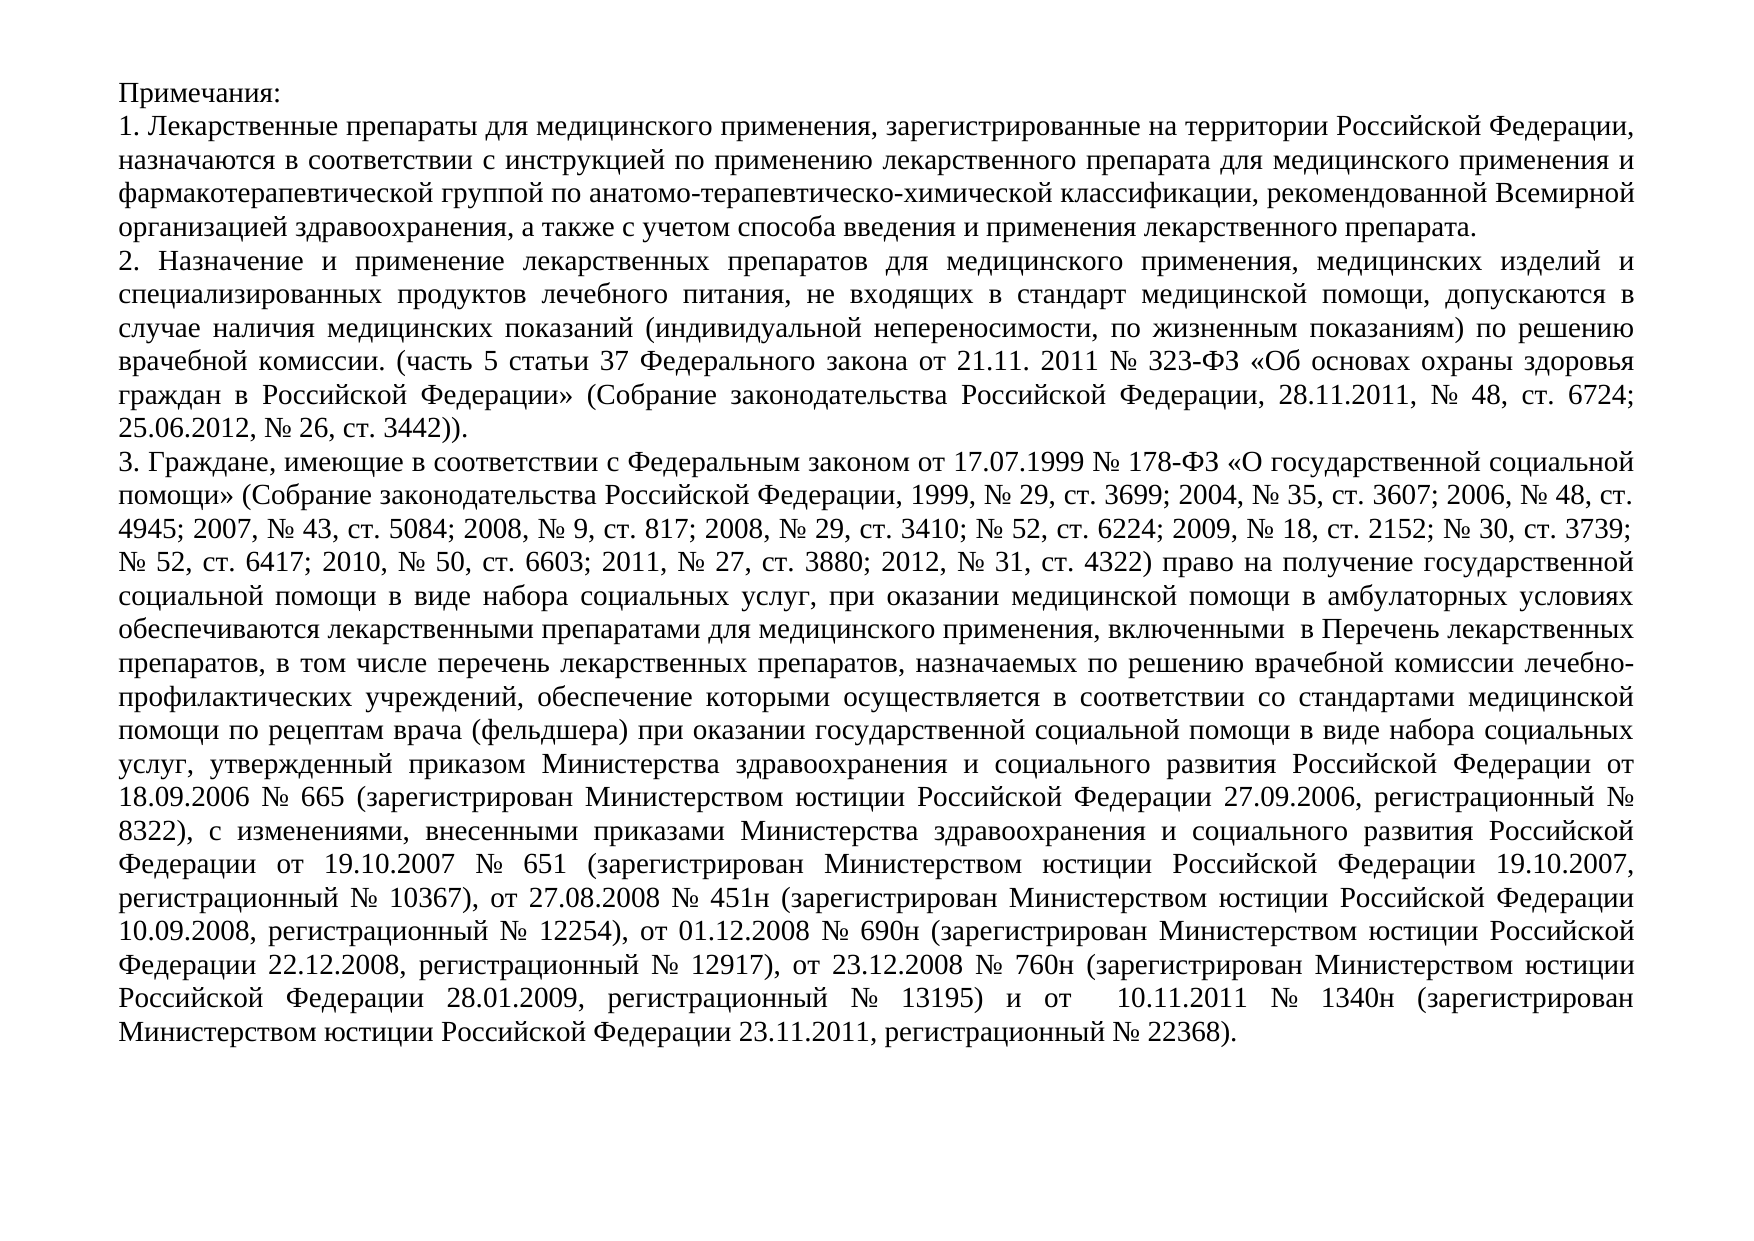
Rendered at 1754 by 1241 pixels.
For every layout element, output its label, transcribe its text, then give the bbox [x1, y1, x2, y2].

text Примечания: [118, 75, 1636, 108]
text 3. Граждане, имеющие в соответствии с Федеральным законом от 17.07.1999 № 178-ФЗ «О государственной социальной помощи» (Собрание законодательства Российской Федерации, 1999, № 29, ст. 3699; 2004, № 35, ст. 3607; 2006, № 48, ст. 4945; 2007, № 43, ст. 5084; 2008, № 9, ст. 817; 2008, № 29, ст. 3410; № 52, ст. 6224; 2009, № 18, ст. 2152; № 30, ст. 3739; № 52, ст. 6417; 2010, № 50, ст. 6603; 2011, № 27, ст. 3880; 2012, № 31, ст. 4322) право на получение государственной социальной помощи в виде набора социальных услуг, при оказании медицинской помощи в амбулаторных условиях обеспечиваются лекарственными препаратами для медицинского применения, включенными в Перечень лекарственных препаратов, в том числе перечень лекарственных препаратов, назначаемых по решению врачебной комиссии лечебно-профилактических учреждений, обеспечение которыми осуществляется в соответствии со стандартами медицинской помощи по рецептам врача (фельдшера) при оказании государственной социальной помощи в виде набора социальных услуг, утвержденный приказом Министерства здравоохранения и социального развития Российской Федерации от 18.09.2006 № 665 (зарегистрирован Министерством юстиции Российской Федерации 27.09.2006, регистрационный № 8322), с изменениями, внесенными приказами Министерства здравоохранения и социального развития Российской Федерации от 19.10.2007 № 651 (зарегистрирован Министерством юстиции Российской Федерации 19.10.2007, регистрационный № 10367), от 27.08.2008 № 451н (зарегистрирован Министерством юстиции Российской Федерации 10.09.2008, регистрационный № 12254), от 01.12.2008 № 690н (зарегистрирован Министерством юстиции Российской Федерации 22.12.2008, регистрационный № 12917), от 23.12.2008 № 760н (зарегистрирован Министерством юстиции Российской Федерации 28.01.2009, регистрационный № 13195) и от 10.11.2011 № 1340н (зарегистрирован Министерством юстиции Российской Федерации 23.11.2011, регистрационный № 22368). [118, 444, 1636, 1048]
text 2. Назначение и применение лекарственных препаратов для медицинского применения, медицинских изделий и специализированных продуктов лечебного питания, не входящих в стандарт медицинской помощи, допускаются в случае наличия медицинских показаний (индивидуальной непереносимости, по жизненным показаниям) по решению врачебной комиссии. (часть 5 статьи 37 Федерального закона от 21.11. 2011 № 323-ФЗ «Об основах охраны здоровья граждан в Российской Федерации» (Собрание законодательства Российской Федерации, 28.11.2011, № 48, ст. 6724; 25.06.2012, № 26, ст. 3442)). [118, 243, 1636, 444]
text 1. Лекарственные препараты для медицинского применения, зарегистрированные на территории Российской Федерации, назначаются в соответствии с инструкцией по применению лекарственного препарата для медицинского применения и фармакотерапевтической группой по анатомо-терапевтическо-химической классификации, рекомендованной Всемирной организацией здравоохранения, а также с учетом способа введения и применения лекарственного препарата. [118, 108, 1636, 243]
